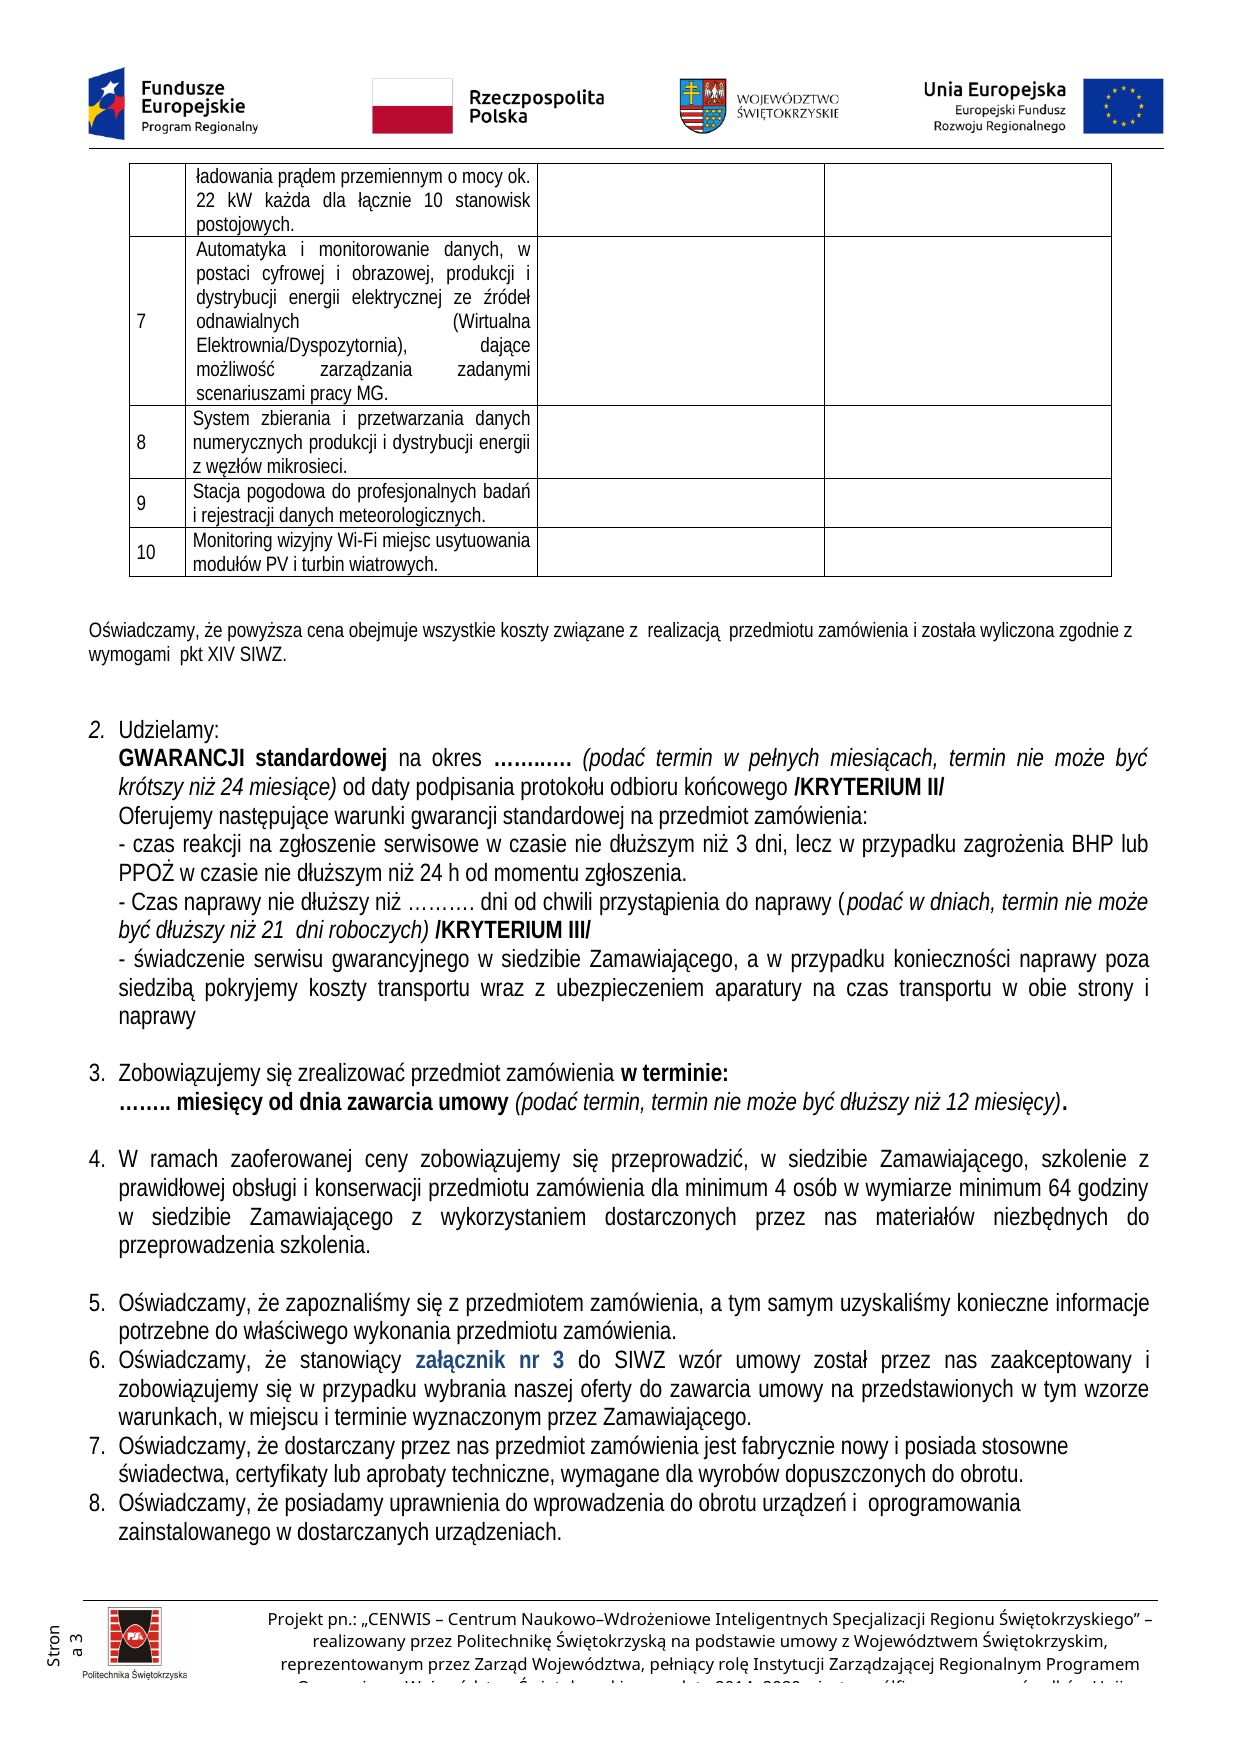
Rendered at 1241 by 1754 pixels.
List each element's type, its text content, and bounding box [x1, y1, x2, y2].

table_cell [825, 528, 1111, 576]
picture [679, 67, 839, 140]
list Oświadczamy, że dostarczany przez nas przedmiot zamówienia jest fabrycznie nowy i posiada stosowne świadectwa, certyfikaty lub aprobaty techniczne, wymagane dla wyrobów dopuszczonych do obrotu. [89, 1431, 1152, 1488]
table_cell [825, 164, 1111, 236]
table_cell [538, 164, 824, 236]
picture [88, 67, 258, 140]
table_cell [825, 479, 1111, 527]
table_cell 8 [130, 406, 185, 478]
picture [82, 1607, 187, 1680]
list Oświadczamy, że zapoznaliśmy się z przedmiotem zamówienia, a tym samym uzyskaliśmy konieczne informacje potrzebne do właściwego wykonania przedmiotu zamówienia. [89, 1288, 1152, 1345]
list Zobowiązujemy się zrealizować przedmiot zamówienia w terminie: [89, 1058, 1152, 1087]
text Oferujemy następujące warunki gwarancji standardowej na przedmiot zamówienia: [118, 801, 1152, 829]
table_cell [538, 237, 824, 405]
table_cell 7 [130, 237, 185, 405]
text - czas reakcji na zgłoszenie serwisowe w czasie nie dłuższym niż 3 dni, lecz w przypadku zagrożenia BHP lub PPOŻ w czasie nie dłuższym niż 24 h od momentu zgłoszenia. [118, 829, 1152, 887]
list Oświadczamy, że stanowiący załącznik nr 3 do SIWZ wzór umowy został przez nas zaakceptowany i zobowiązujemy się w przypadku wybrania naszej oferty do zawarcia umowy na przedstawionych w tym wzorze warunkach, w miejscu i terminie wyznaczonym przez Zamawiającego. [89, 1345, 1152, 1431]
picture [924, 67, 1164, 140]
table_cell 6 [130, 164, 185, 236]
list Udzielamy: [89, 715, 1152, 743]
list W ramach zaoferowanej ceny zobowiązujemy się przeprowadzić, w siedzibie Zamawiającego, szkolenie z prawidłowej obsługi i konserwacji przedmiotu zamówienia dla minimum 4 osób w wymiarze minimum 64 godziny w siedzibie Zamawiającego z wykorzystaniem dostarczonych przez nas materiałów niezbędnych do przeprowadzenia szkolenia. [89, 1144, 1152, 1259]
table_cell 10 [130, 528, 185, 576]
text …….. miesięcy od dnia zawarcia umowy (podać termin, termin nie może być dłuższy niż 12 miesięcy). [118, 1087, 1152, 1116]
table_cell [538, 528, 824, 576]
text GWARANCJI standardowej na okres ……..…. (podać termin w pełnych miesiącach, termin nie może być krótszy niż 24 miesiące) od daty podpisania protokołu odbioru końcowego /KRYTERIUM II/ [118, 743, 1152, 801]
text - świadczenie serwisu gwarancyjnego w siedzibie Zamawiającego, a w przypadku konieczności naprawy poza siedzibą pokryjemy koszty transportu wraz z ubezpieczeniem aparatury na czas transportu w obie strony i naprawy [118, 944, 1152, 1030]
table_cell Stacja pogodowa do profesjonalnych badań i rejestracji danych meteorologicznych. [186, 479, 537, 527]
table_cell Monitoring wizyjny Wi-Fi miejsc usytuowania modułów PV i turbin wiatrowych. [186, 528, 537, 576]
list Oświadczamy, że posiadamy uprawnienia do wprowadzenia do obrotu urządzeń i oprogramowania zainstalowanego w dostarczanych urządzeniach. [89, 1488, 1152, 1545]
table_cell [825, 406, 1111, 478]
table_cell [825, 237, 1111, 405]
picture [372, 67, 604, 140]
table_cell Automatyka i monitorowanie danych, w postaci cyfrowej i obrazowej, produkcji i dystrybucji energii elektrycznej ze źródeł odnawialnych (Wirtualna Elektrownia/Dyspozytornia), dające możliwość zarządzania zadanymi scenariuszami pracy MG. [186, 237, 537, 405]
text Oświadczamy, że powyższa cena obejmuje wszystkie koszty związane z realizacją przedmiotu zamówienia i została wyliczona zgodnie z wymogami pkt XIV SIWZ. [89, 618, 1152, 666]
table_cell System zbierania i przetwarzania danych numerycznych produkcji i dystrybucji energii z węzłów mikrosieci. [186, 406, 537, 478]
table_cell 9 [130, 479, 185, 527]
text - Czas naprawy nie dłuższy niż ………. dni od chwili przystąpienia do naprawy (podać w dniach, termin nie może być dłuższy niż 21 dni roboczych) /KRYTERIUM III/ [118, 887, 1152, 944]
table_cell [538, 479, 824, 527]
table_cell [538, 406, 824, 478]
